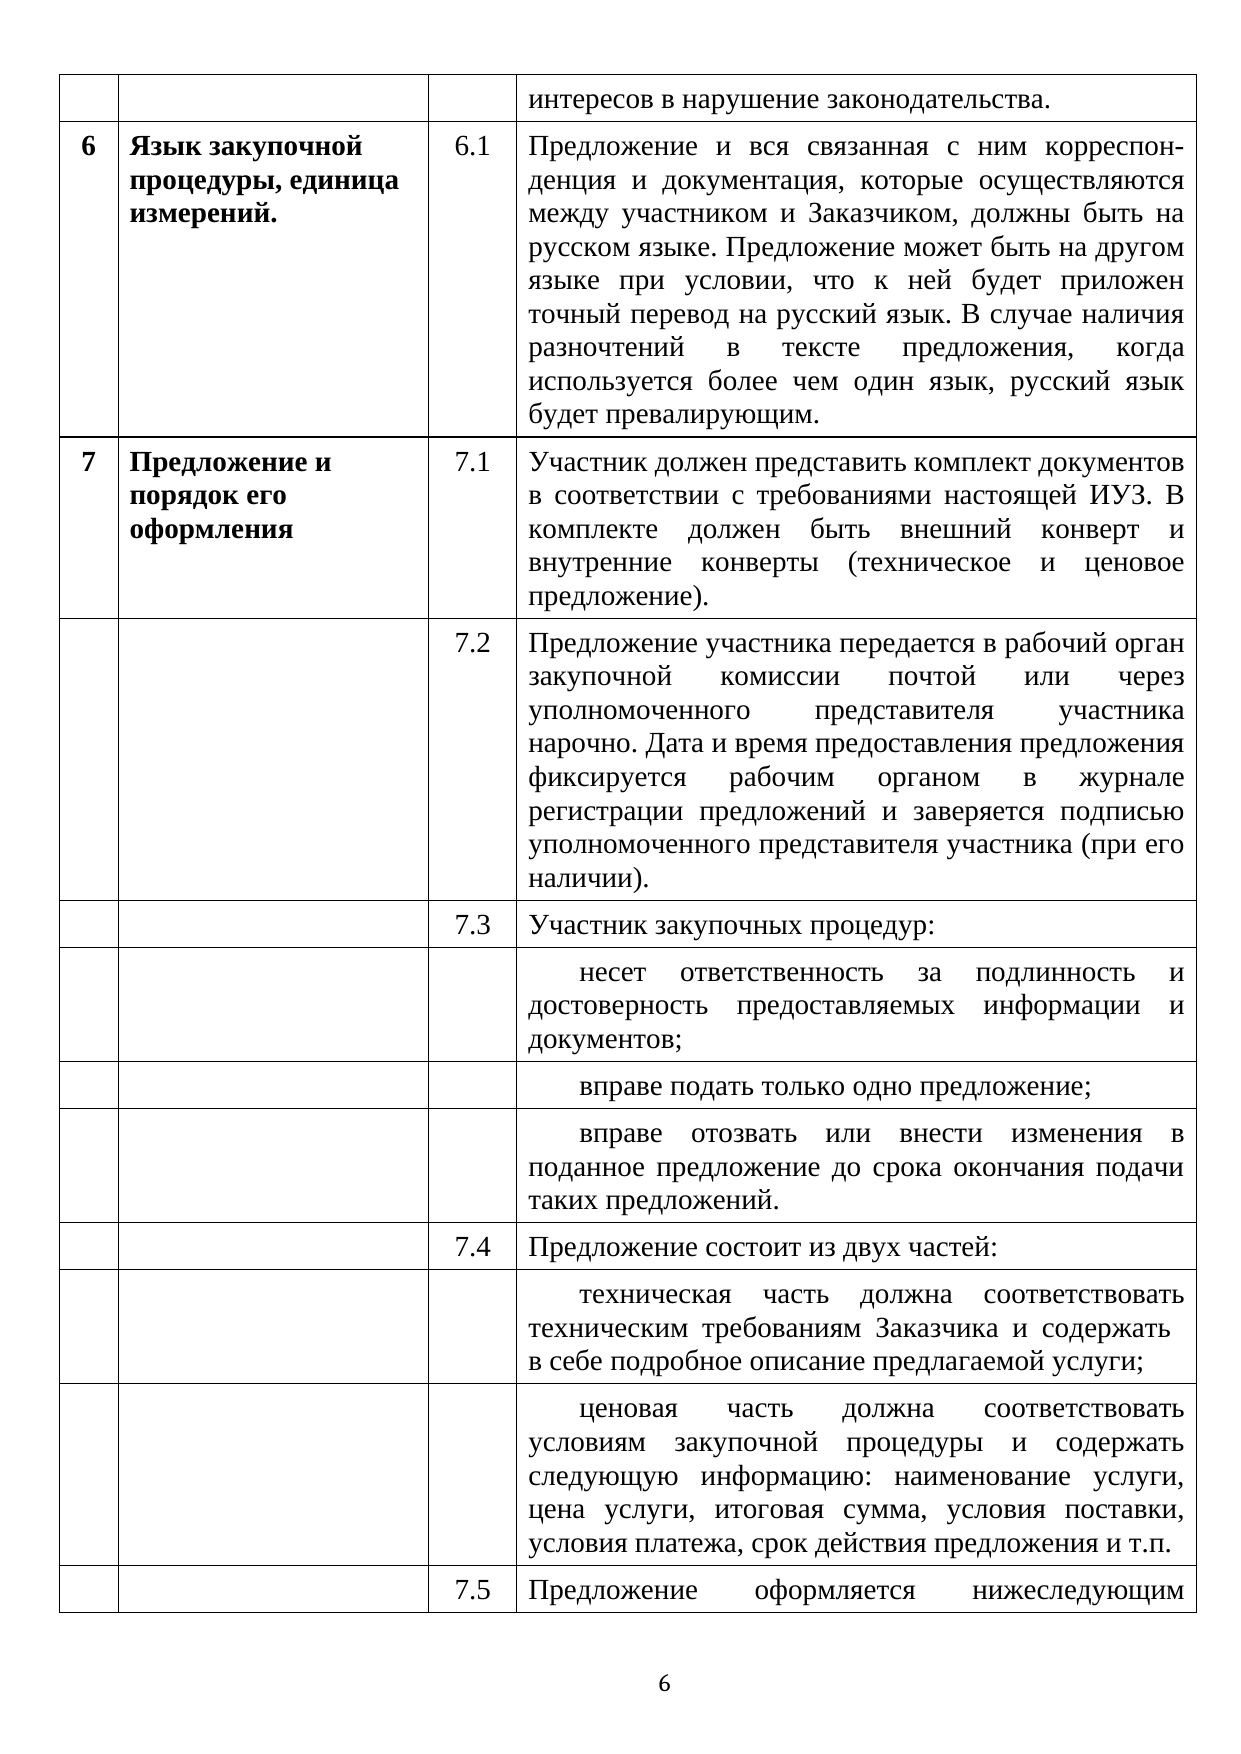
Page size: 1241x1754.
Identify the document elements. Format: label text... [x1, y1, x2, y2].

table_cell [60, 75, 118, 121]
table_cell [429, 1062, 516, 1108]
table_cell Предложение и порядок его оформления [119, 438, 428, 618]
table_cell несет ответственность за подлинность и достоверность предоставляемых информации и документов; [517, 948, 1196, 1061]
table_cell [119, 619, 428, 899]
table_cell [60, 1566, 118, 1612]
table_cell [119, 75, 428, 121]
table_cell Язык закупочной процедуры, единица измерений. [119, 122, 428, 436]
table_cell вправе отозвать или внести изменения в поданное предложение до срока окончания подачи таких предложений. [517, 1109, 1196, 1222]
table_cell 7.2 [429, 619, 516, 899]
table_cell [60, 619, 118, 899]
table_cell Участник закупочных процедур: [517, 901, 1196, 947]
table_cell [429, 1270, 516, 1383]
table_cell [429, 1384, 516, 1564]
table_cell [60, 1062, 118, 1108]
table_cell [119, 1109, 428, 1222]
table_cell [60, 1270, 118, 1383]
table_cell [119, 1566, 428, 1612]
table_cell 7.3 [429, 901, 516, 947]
table_cell [119, 1384, 428, 1564]
table_cell 7.1 [429, 438, 516, 618]
table_cell вправе подать только одно предложение; [517, 1062, 1196, 1108]
table_cell [429, 1109, 516, 1222]
table_cell [60, 1109, 118, 1222]
table_cell Участник должен представить комплект документов в соответствии с требованиями настоящей ИУЗ. В комплекте должен быть внешний конверт и внутренние конверты (техническое и ценовое предложение). [517, 438, 1196, 618]
table_cell техническая часть должна соответствовать техническим требованиям Заказчика и содержать в себе подробное описание предлагаемой услуги; [517, 1270, 1196, 1383]
table_cell 6 [60, 122, 118, 436]
table_cell [119, 1062, 428, 1108]
table_cell [60, 948, 118, 1061]
table_cell [429, 948, 516, 1061]
table_cell Предложение состоит из двух частей: [517, 1223, 1196, 1269]
table_cell [119, 1223, 428, 1269]
table_cell 6.1 [429, 122, 516, 436]
table_cell ценовая часть должна соответствовать условиям закупочной процедуры и содержать следующую информацию: наименование услуги, цена услуги, итоговая сумма, условия поставки, условия платежа, срок действия предложения и т.п. [517, 1384, 1196, 1564]
table_cell Предложение и вся связанная с ним корреспон-денция и документация, которые осуществляются между участником и Заказчиком, должны быть на русском языке. Предложение может быть на другом языке при условии, что к ней будет приложен точный перевод на русский язык. В случае наличия разночтений в тексте предложения, когда используется более чем один язык, русский язык будет превалирующим. [517, 122, 1196, 436]
table_cell [60, 1384, 118, 1564]
table_cell Предложение участника передается в рабочий орган закупочной комиссии почтой или через уполномоченного представителя участника нарочно. Дата и время предоставления предложения фиксируется рабочим органом в журнале регистрации предложений и заверяется подписью уполномоченного представителя участника (при его наличии). [517, 619, 1196, 899]
table_cell [119, 901, 428, 947]
table_cell [119, 948, 428, 1061]
table_cell [429, 75, 516, 121]
table_cell 7 [60, 438, 118, 618]
table_cell 7.5 [429, 1566, 516, 1612]
table_cell [119, 1270, 428, 1383]
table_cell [517, 75, 1196, 121]
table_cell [517, 1566, 1196, 1612]
table_cell [60, 901, 118, 947]
table_cell [60, 1223, 118, 1269]
table_cell 7.4 [429, 1223, 516, 1269]
